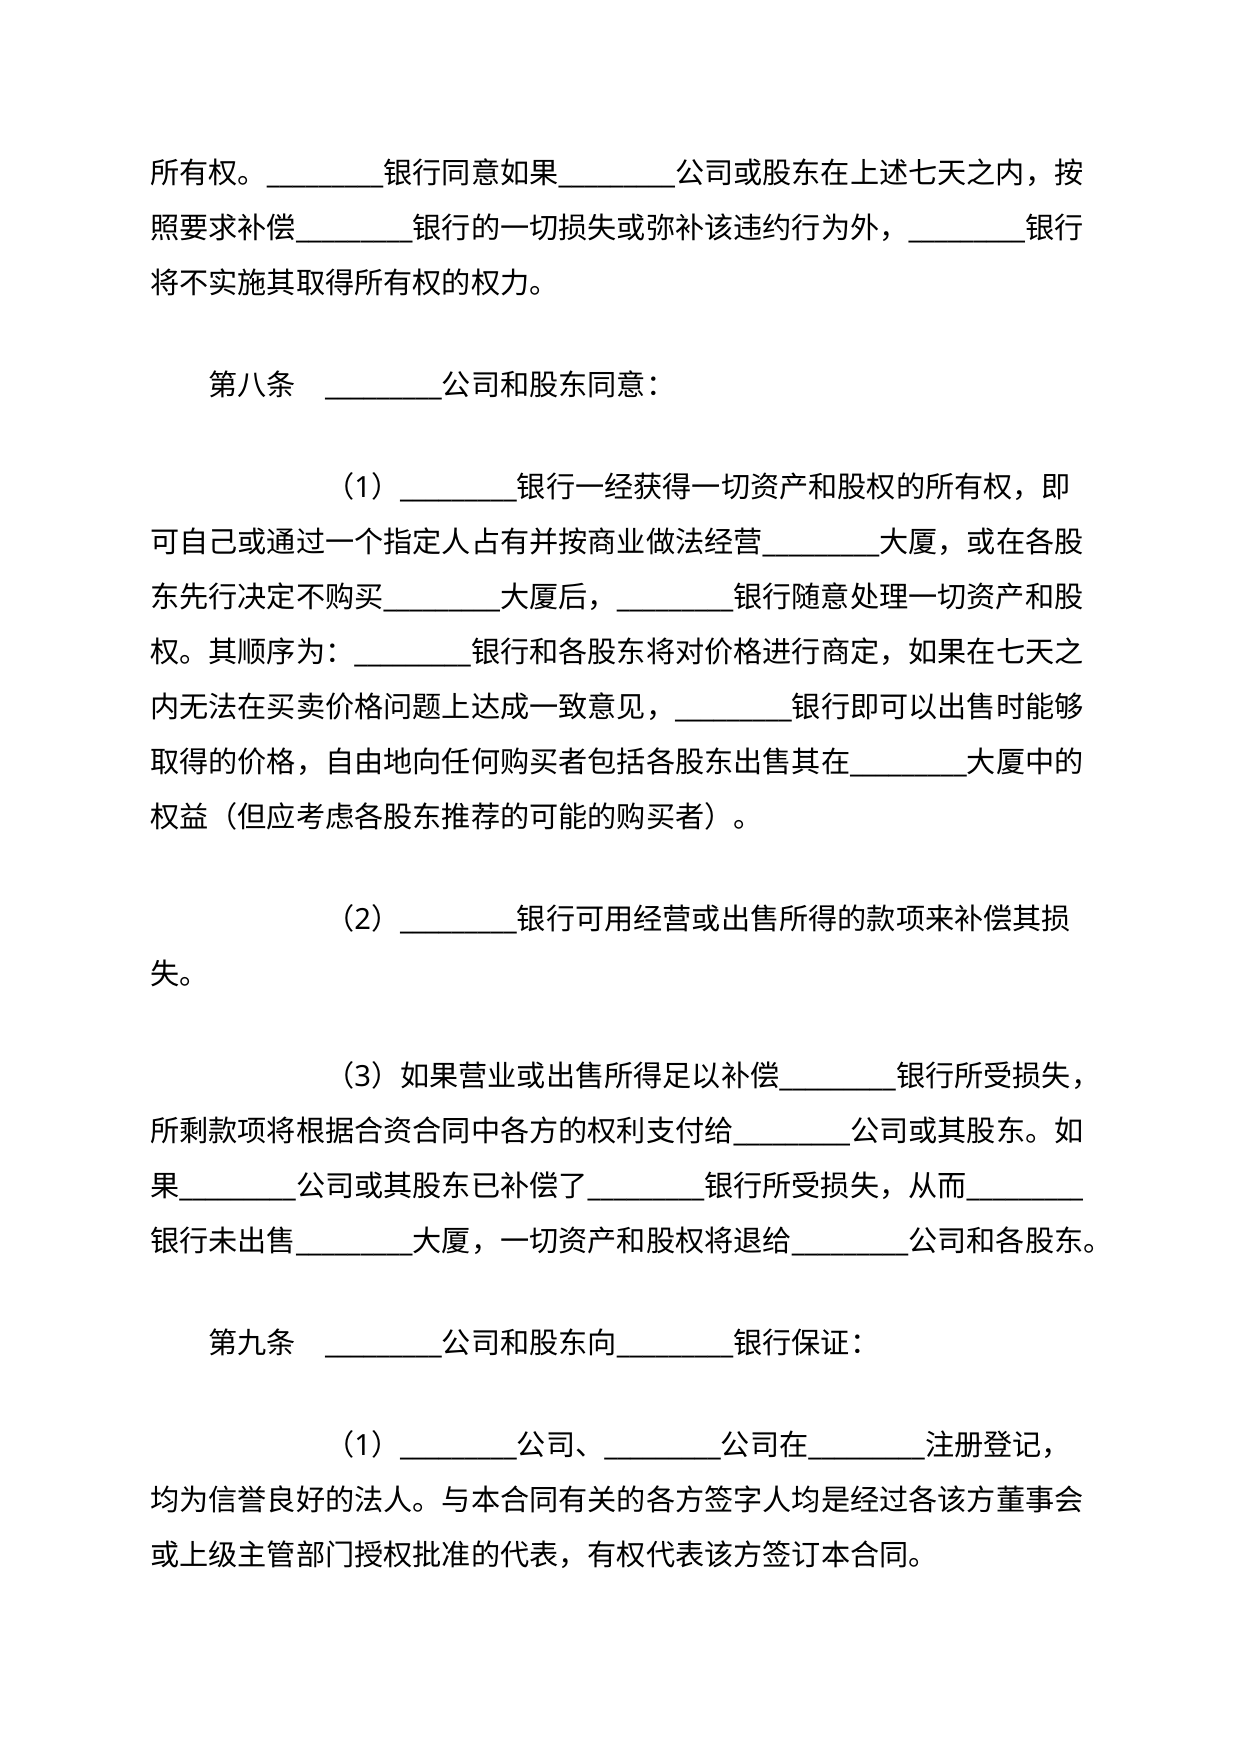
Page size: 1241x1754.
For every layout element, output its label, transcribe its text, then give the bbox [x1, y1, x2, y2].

text （3）如果营业或出售所得足以补偿_________银行所受损失，所剩款项将根据合资合同中各方的权利支付给_________公司或其股东。如果_________公司或其股东已补偿了_________银行所受损失，从而_________银行未出售_________大厦，一切资产和股权将退给_________公司和各股东。 [150, 1052, 1090, 1260]
text 第八条 _________公司和股东同意： [150, 362, 1090, 404]
text （2）_________银行可用经营或出售所得的款项来补偿其损失。 [150, 896, 1090, 993]
text 第九条 _________公司和股东向_________银行保证： [150, 1319, 1090, 1362]
text （1）_________公司、_________公司在_________注册登记，均为信誉良好的法人。与本合同有关的各方签字人均是经过各该方董事会或上级主管部门授权批准的代表，有权代表该方签订本合同。 [150, 1421, 1090, 1573]
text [150, 150, 1090, 302]
text （1）_________银行一经获得一切资产和股权的所有权，即可自己或通过一个指定人占有并按商业做法经营_________大厦，或在各股东先行决定不购买_________大厦后，_________银行随意处理一切资产和股权。其顺序为：_________银行和各股东将对价格进行商定，如果在七天之内无法在买卖价格问题上达成一致意见，_________银行即可以出售时能够取得的价格，自由地向任何购买者包括各股东出售其在_________大厦中的权益（但应考虑各股东推荐的可能的购买者）。 [150, 464, 1090, 836]
